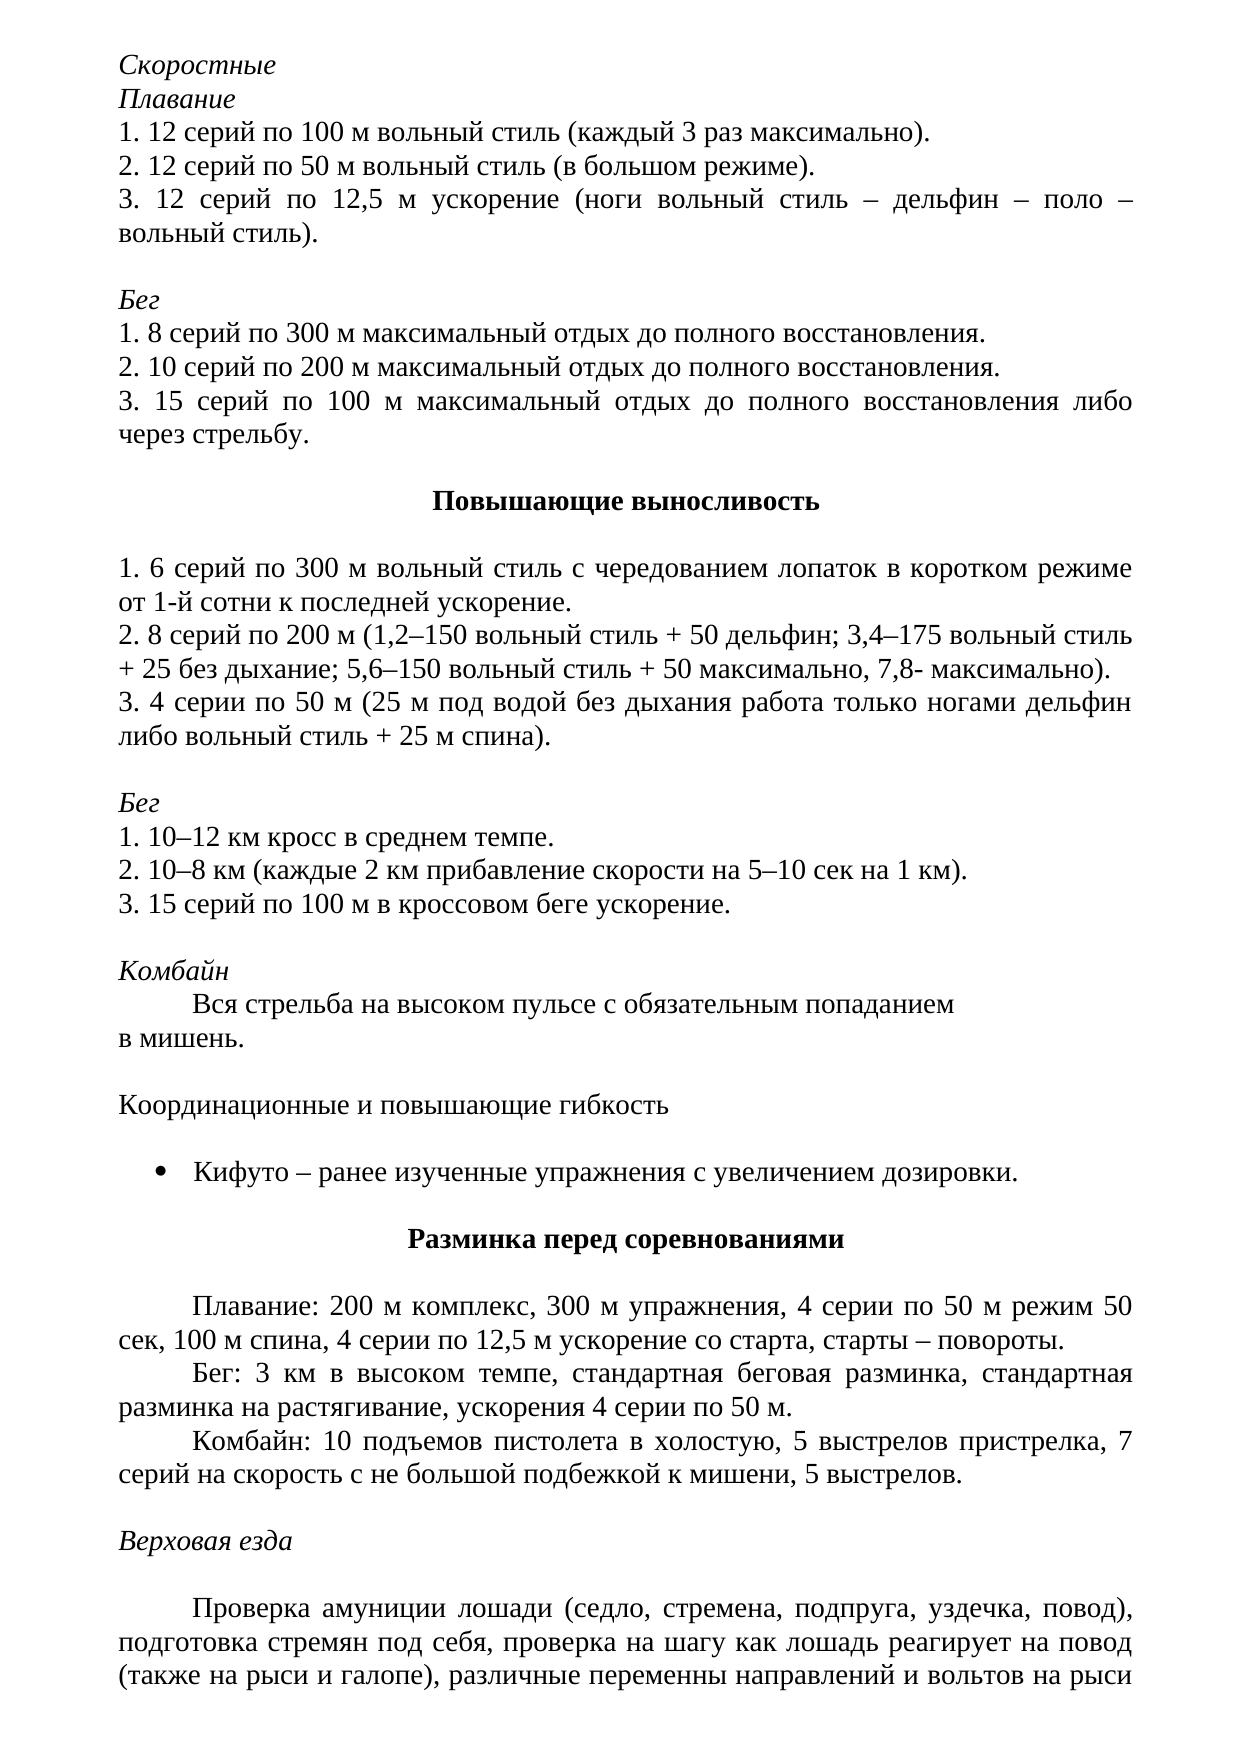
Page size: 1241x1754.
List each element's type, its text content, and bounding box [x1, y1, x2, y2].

text Скоростные [118, 47, 1134, 81]
text Координационные и повышающие гибкость [118, 1087, 1134, 1121]
text 3. 4 серии по 50 м (25 м под водой без дыхания работа только ногами дельфин либо вольный стиль + 25 м спина). [118, 684, 1134, 752]
text 3. 15 серий по 100 м в кроссовом беге ускорение. [118, 886, 1134, 919]
text 2. 8 серий по 200 м (1,2–150 вольный стиль + 50 дельфин; 3,4–175 вольный стиль + 25 без дыхание; 5,6–150 вольный стиль + 50 максимально, 7,8- максимально). [118, 617, 1134, 684]
text Плавание: 200 м комплекс, 300 м упражнения, 4 серии по 50 м режим 50 сек, 100 м спина, 4 серии по 12,5 м ускорение со старта, старты – повороты. [118, 1288, 1134, 1356]
text Бег [118, 785, 1134, 819]
text 1. 8 серий по 300 м максимальный отдых до полного восстановления. [118, 316, 1134, 349]
text 2. 12 серий по 50 м вольный стиль (в большом режиме). [118, 148, 1134, 181]
text Повышающие выносливость [118, 483, 1134, 517]
text 1. 12 серий по 100 м вольный стиль (каждый 3 раз максимально). [118, 114, 1134, 148]
text в мишень. [118, 1020, 1134, 1053]
text Верховая езда [118, 1523, 1134, 1557]
text 1. 6 серий по 300 м вольный стиль с чередованием лопаток в коротком режиме от 1-й сотни к последней ускорение. [118, 550, 1134, 617]
text Плавание [118, 81, 1134, 114]
text Бег [118, 282, 1134, 316]
text 3. 12 серий по 12,5 м ускорение (ноги вольный стиль – дельфин – поло – вольный стиль). [118, 181, 1134, 248]
text Разминка перед соревнованиями [118, 1221, 1134, 1255]
text Комбайн: 10 подъемов пистолета в холостую, 5 выстрелов пристрелка, 7 серий на скорость с не большой подбежкой к мишени, 5 выстрелов. [118, 1423, 1134, 1490]
text 2. 10 серий по 200 м максимальный отдых до полного восстановления. [118, 349, 1134, 383]
text Бег: 3 км в высоком темпе, стандартная беговая разминка, стандартная разминка на растягивание, ускорения 4 серии по 50 м. [118, 1356, 1134, 1423]
text 3. 15 серий по 100 м максимальный отдых до полного восстановления либо через стрельбу. [118, 383, 1134, 450]
text 1. 10–12 км кросс в среднем темпе. [118, 819, 1134, 852]
text 2. 10–8 км (каждые 2 км прибавление скорости на 5–10 сек на 1 км). [118, 852, 1134, 886]
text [118, 1590, 1134, 1691]
text Вся стрельба на высоком пульсе с обязательным попаданием [118, 986, 1134, 1020]
text Комбайн [118, 953, 1134, 986]
list Кифуто – ранее изученные упражнения с увеличением дозировки. [156, 1154, 1134, 1188]
